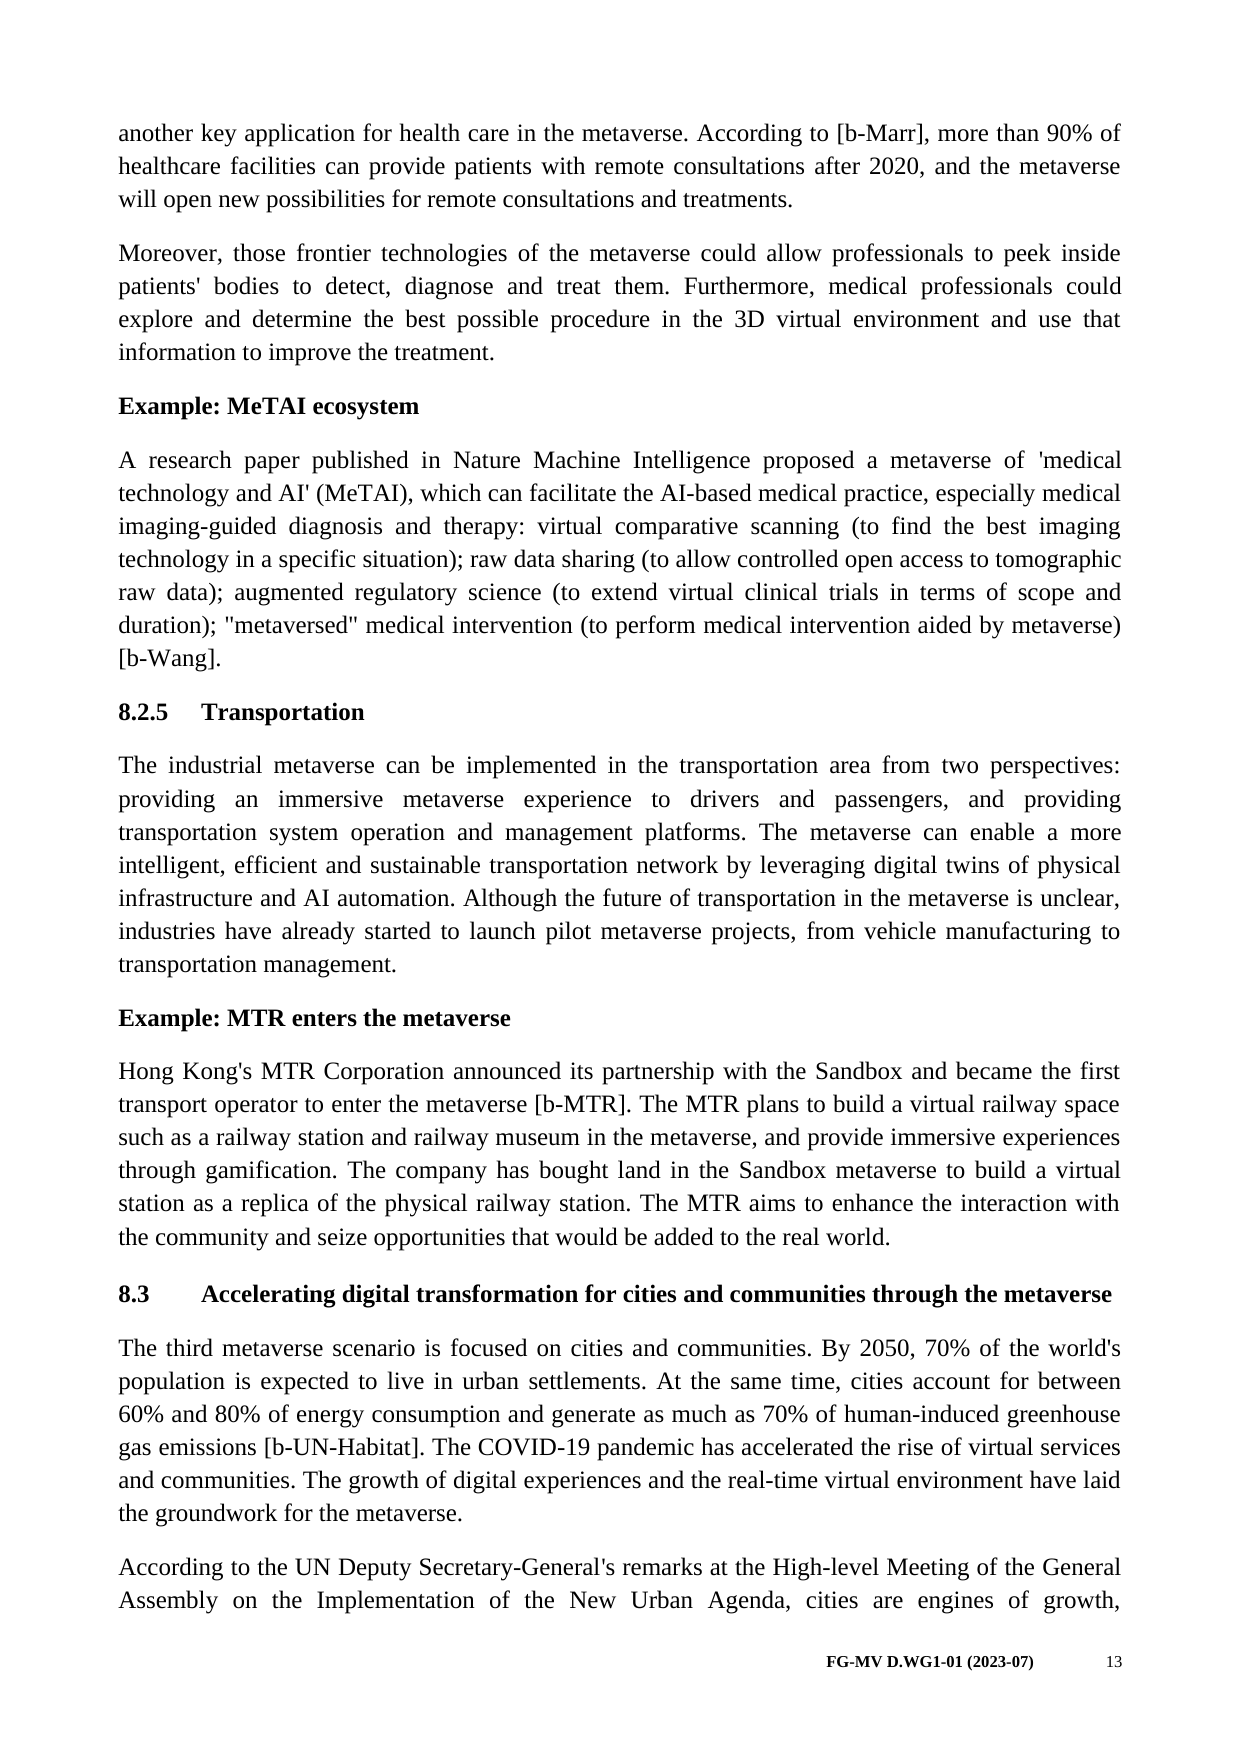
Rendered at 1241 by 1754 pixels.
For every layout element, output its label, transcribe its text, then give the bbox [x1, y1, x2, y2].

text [118, 118, 1122, 213]
subtitle 8.3 Accelerating digital transformation for cities and communities through the metaverse [118, 1279, 1122, 1308]
subtitle Example: MeTAI ecosystem [118, 391, 1122, 420]
text The third metaverse scenario is focused on cities and communities. By 2050, 70% of the world's population is expected to live in urban settlements. At the same time, cities account for between 60% and 80% of energy consumption and generate as much as 70% of human-induced greenhouse gas emissions [b-UN-Habitat]. The COVID-19 pandemic has accelerated the rise of virtual services and communities. The growth of digital experiences and the real-time virtual environment have laid the groundwork for the metaverse. [118, 1333, 1122, 1527]
subtitle Example: MTR enters the metaverse [118, 1003, 1122, 1031]
text The industrial metaverse can be implemented in the transportation area from two perspectives: providing an immersive metaverse experience to drivers and passengers, and providing transportation system operation and management platforms. The metaverse can enable a more intelligent, efficient and sustainable transportation network by leveraging digital twins of physical infrastructure and AI automation. Although the future of transportation in the metaverse is unclear, industries have already started to launch pilot metaverse projects, from vehicle manufacturing to transportation management. [118, 751, 1122, 977]
text Moreover, those frontier technologies of the metaverse could allow professionals to peek inside patients' bodies to detect, diagnose and treat them. Furthermore, medical professionals could explore and determine the best possible procedure in the 3D virtual environment and use that information to improve the treatment. [118, 238, 1122, 366]
text Hong Kong's MTR Corporation announced its partnership with the Sandbox and became the first transport operator to enter the metaverse [b-MTR]. The MTR plans to build a virtual railway space such as a railway station and railway museum in the metaverse, and provide immersive experiences through gamification. The company has bought land in the Sandbox metaverse to build a virtual station as a replica of the physical railway station. The MTR aims to enhance the interaction with the community and seize opportunities that would be added to the real world. [118, 1056, 1122, 1250]
text A research paper published in Nature Machine Intelligence proposed a metaverse of 'medical technology and AI' (MeTAI), which can facilitate the AI-based medical practice, especially medical imaging-guided diagnosis and therapy: virtual comparative scanning (to find the best imaging technology in a specific situation); raw data sharing (to allow controlled open access to tomographic raw data); augmented regulatory science (to extend virtual clinical trials in terms of scope and duration); "metaversed" medical intervention (to perform medical intervention aided by metaverse) [b-Wang]. [118, 445, 1122, 672]
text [118, 1552, 1122, 1614]
subtitle 8.2.5 Transportation [118, 697, 1122, 726]
